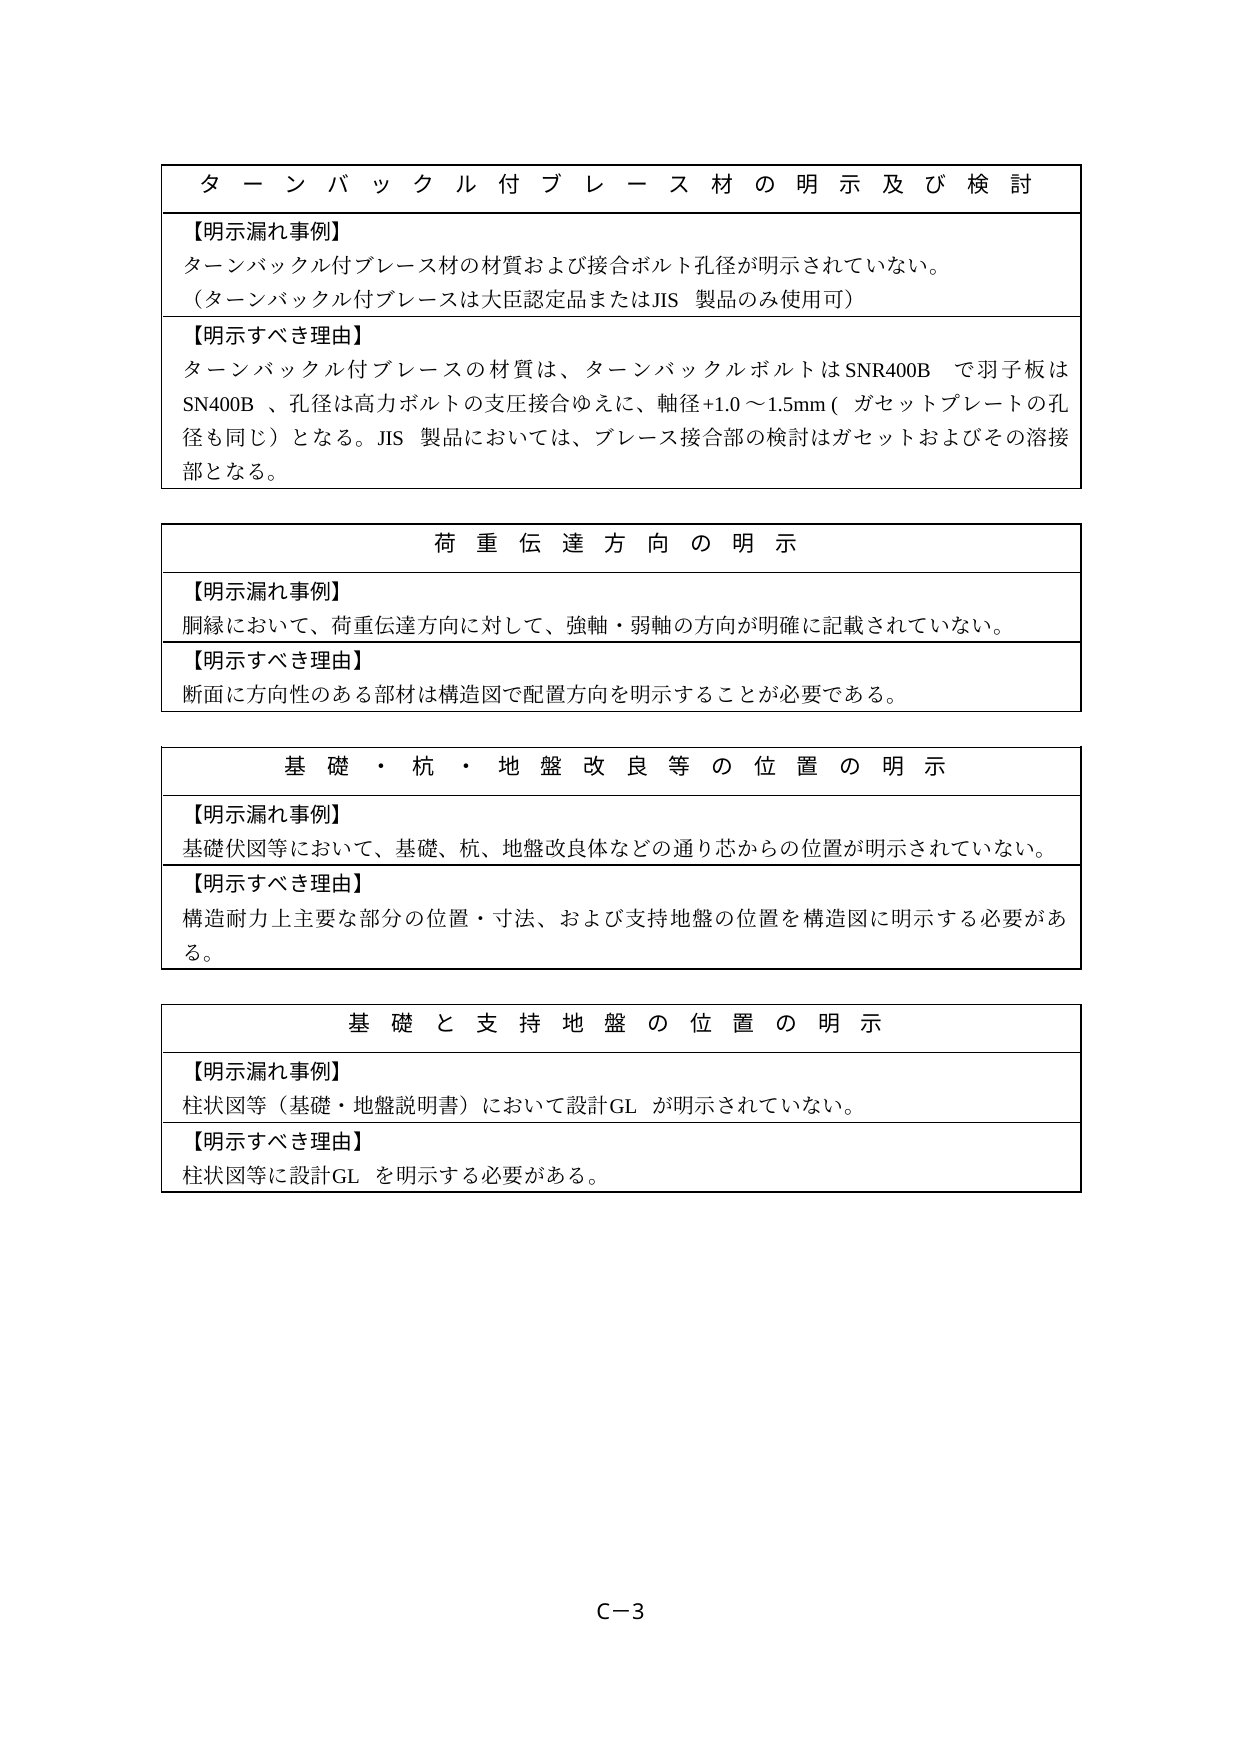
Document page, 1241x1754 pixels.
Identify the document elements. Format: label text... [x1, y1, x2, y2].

table_header 荷重伝達方向の明示 [162, 525, 1080, 571]
table_cell 【明示漏れ事例】 柱状図等（基礎・地盤説明書）において設計GLが明示されていない。 [162, 1053, 1080, 1121]
table_cell 【明示すべき理由】 ターンバックル付ブレースの材質は、ターンバックルボルトはSNR400Bで羽子板はSN400B、孔径は高力ボルトの支圧接合ゆえに、軸径+1.0～1.5mm (ガセットプレートの孔径も同じ）となる。JIS製品においては、ブレース接合部の検討はガセットおよびその溶接部となる。 [162, 317, 1080, 488]
table_cell 【明示漏れ事例】 ターンバックル付ブレース材の材質および接合ボルト孔径が明示されていない。 （ターンバックル付ブレースは大臣認定品またはJIS製品のみ使用可） [162, 213, 1080, 316]
table_cell 【明示すべき理由】 構造耐力上主要な部分の位置・寸法、および支持地盤の位置を構造図に明示する必要がある。 [162, 865, 1080, 968]
table_header 基礎と支持地盤の位置の明示 [162, 1005, 1080, 1052]
table_header 基礎・杭・地盤改良等の位置の明示 [162, 748, 1080, 794]
table_cell 【明示すべき理由】 断面に方向性のある部材は構造図で配置方向を明示することが必要である。 [162, 642, 1080, 711]
table_cell 【明示漏れ事例】 胴縁において、荷重伝達方向に対して、強軸・弱軸の方向が明確に記載されていない。 [162, 573, 1080, 641]
table_cell 【明示すべき理由】 柱状図等に設計GLを明示する必要がある。 [162, 1123, 1080, 1191]
table_header ターンバックル付ブレース材の明示及び検討 [162, 166, 1080, 212]
table_cell 【明示漏れ事例】 基礎伏図等において、基礎、杭、地盤改良体などの通り芯からの位置が明示されていない。 [162, 796, 1080, 864]
